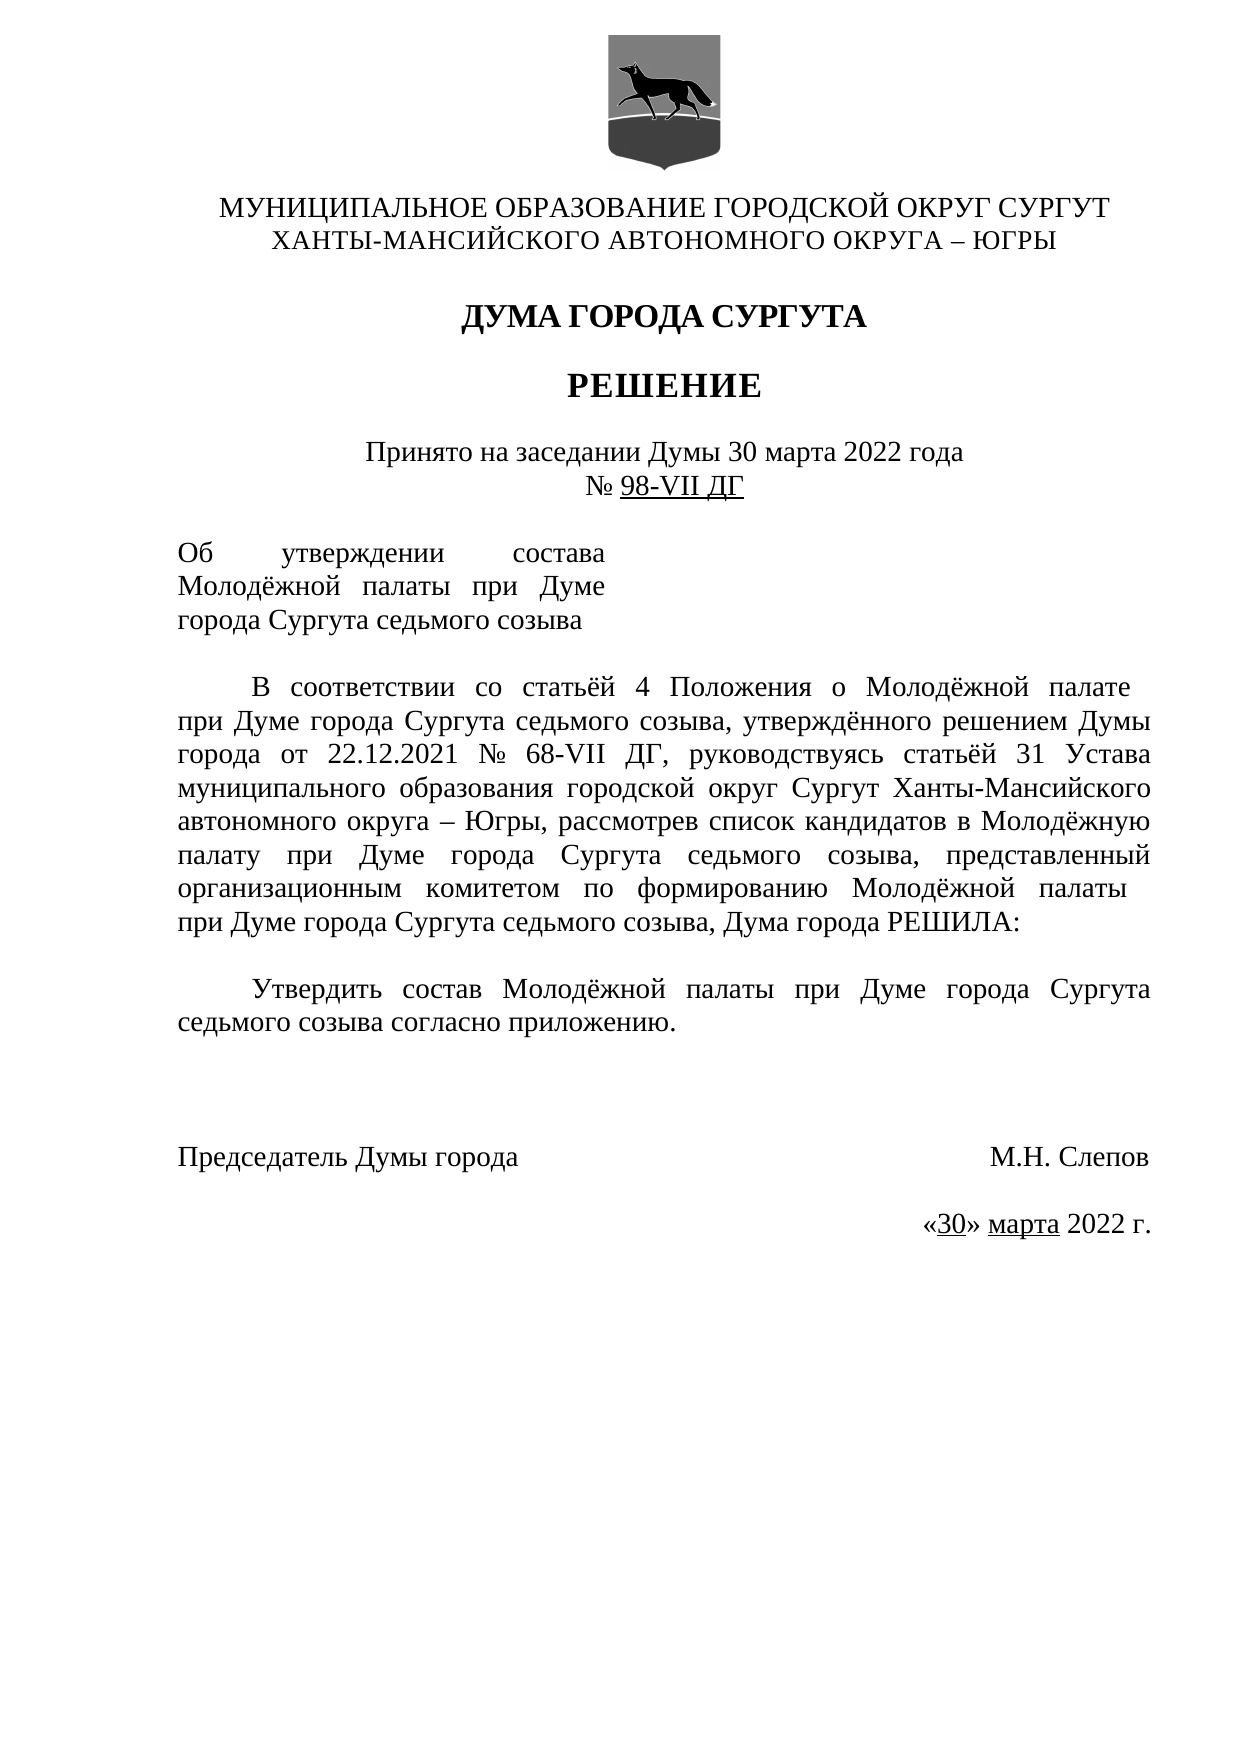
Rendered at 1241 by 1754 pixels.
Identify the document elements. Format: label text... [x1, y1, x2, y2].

text № 98-VII ДГ [177, 468, 1152, 501]
text В соответствии со статьёй 4 Положения о Молодёжной палате при Думе города Сургута седьмого созыва, утверждённого решением Думы города от 22.12.2021 № 68-VII ДГ, руководствуясь статьёй 31 Устава муниципального образования городской округ Сургут Ханты-Мансийского автономного округа – Югры, рассмотрев список кандидатов в Молодёжную палату при Думе города Сургута седьмого созыва, представленный организационным комитетом по формированию Молодёжной палаты при Думе города Сургута седьмого созыва, Дума города РЕШИЛА: [177, 669, 1152, 937]
text Председатель Думы города М.Н. Слепов [177, 1139, 1152, 1172]
text Утвердить состав Молодёжной палаты при Думе города Сургута седьмого созыва согласно приложению. [177, 971, 1152, 1038]
text Об утверждении состава Молодёжной палаты при Думе города Сургута седьмого созыва [177, 535, 605, 636]
text Принято на заседании Думы 30 марта 2022 года [177, 434, 1152, 468]
text «30» марта 2022 г. [177, 1206, 1152, 1239]
